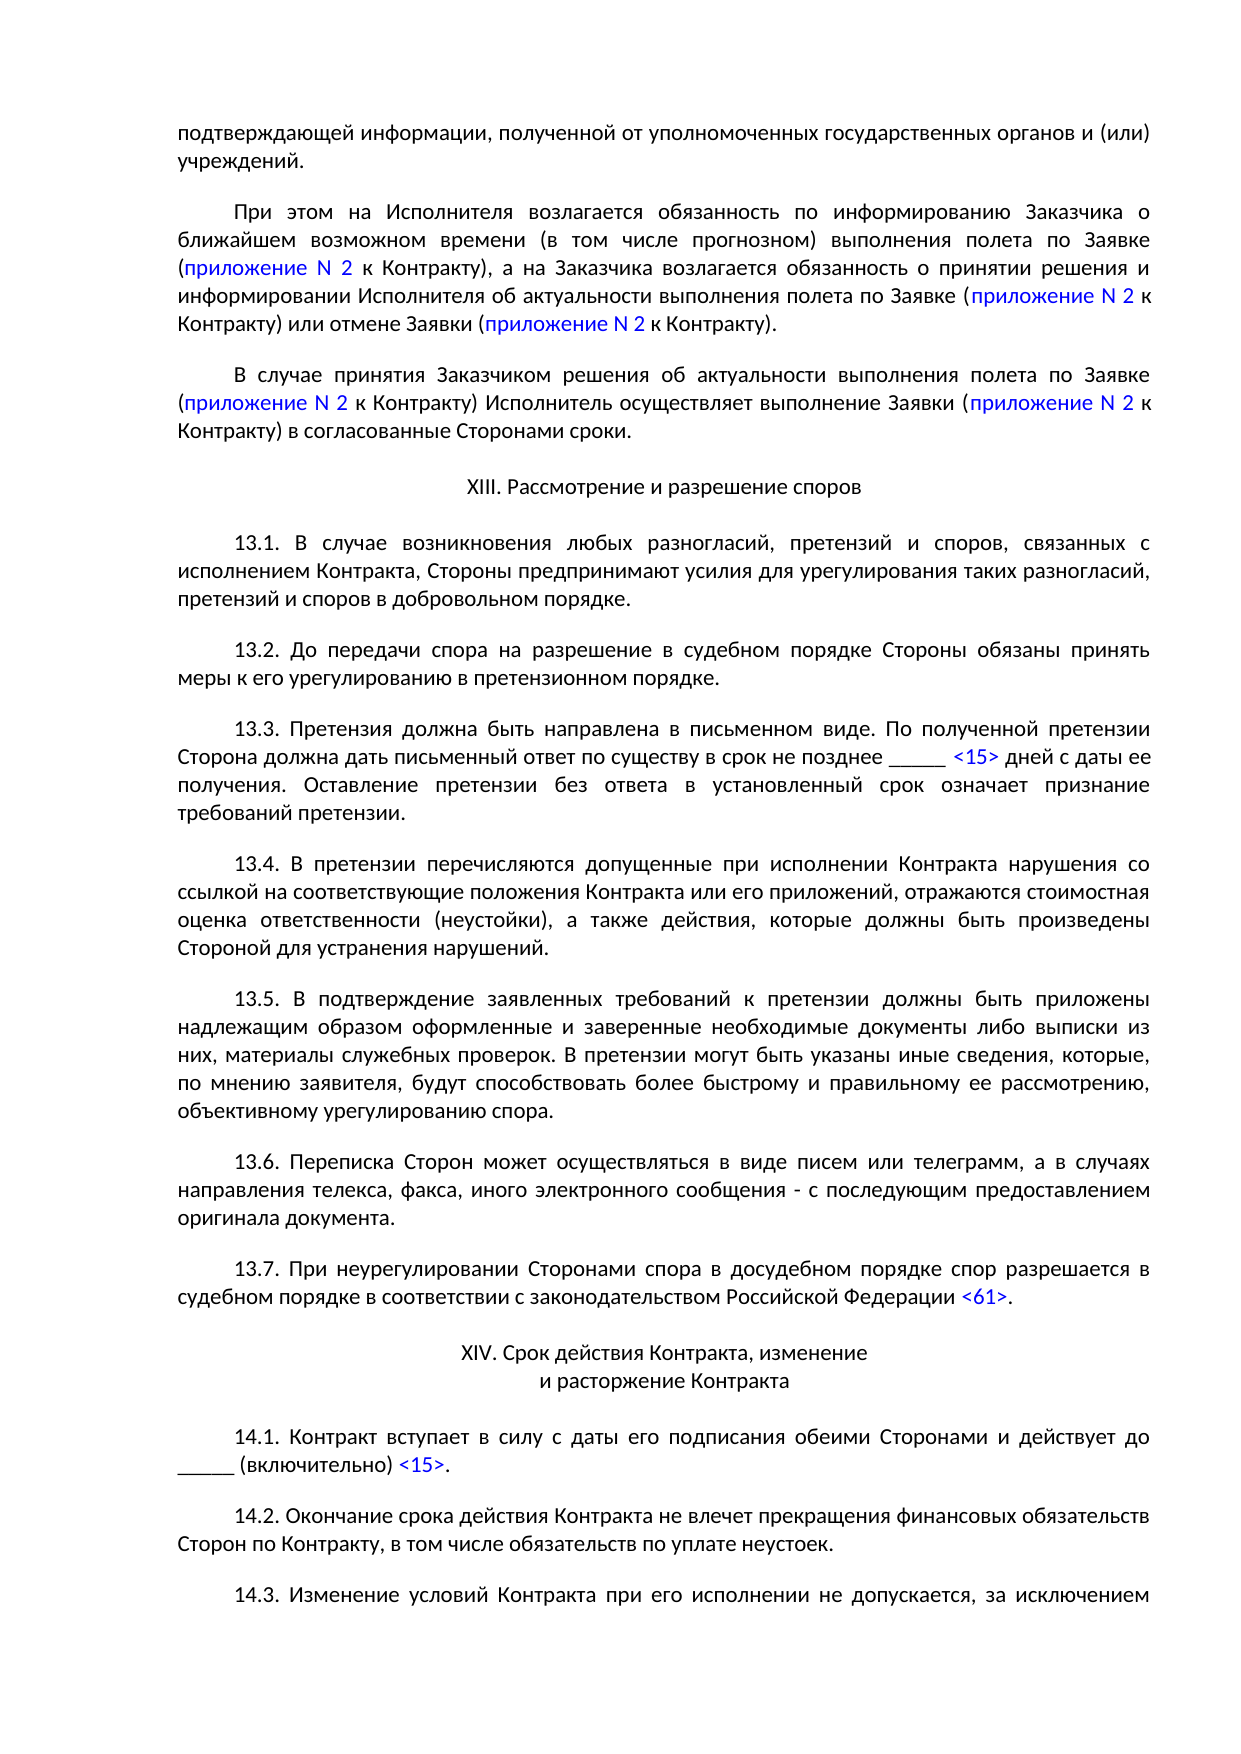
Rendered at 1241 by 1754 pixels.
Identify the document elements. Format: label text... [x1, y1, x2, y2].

text 13.6. Переписка Сторон может осуществляться в виде писем или телеграмм, а в случаях направления телекса, факса, иного электронного сообщения - с последующим предоставлением оригинала документа. [177, 1147, 1152, 1231]
text В случае принятия Заказчиком решения об актуальности выполнения полета по Заявке (приложение N 2 к Контракту) Исполнитель осуществляет выполнение Заявки (приложение N 2 к Контракту) в согласованные Сторонами сроки. [177, 360, 1152, 444]
text XIV. Срок действия Контракта, изменение [177, 1338, 1152, 1366]
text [177, 1580, 1152, 1608]
text 14.2. Окончание срока действия Контракта не влечет прекращения финансовых обязательств Сторон по Контракту, в том числе обязательств по уплате неустоек. [177, 1501, 1152, 1557]
text При этом на Исполнителя возлагается обязанность по информированию Заказчика о ближайшем возможном времени (в том числе прогнозном) выполнения полета по Заявке (приложение N 2 к Контракту), а на Заказчика возлагается обязанность о принятии решения и информировании Исполнителя об актуальности выполнения полета по Заявке (приложение N 2 к Контракту) или отмене Заявки (приложение N 2 к Контракту). [177, 197, 1152, 337]
text 13.7. При неурегулировании Сторонами спора в досудебном порядке спор разрешается в судебном порядке в соответствии с законодательством Российской Федерации <61>. [177, 1254, 1152, 1310]
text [177, 118, 1152, 174]
text 13.2. До передачи спора на разрешение в судебном порядке Стороны обязаны принять меры к его урегулированию в претензионном порядке. [177, 635, 1152, 691]
text 13.4. В претензии перечисляются допущенные при исполнении Контракта нарушения со ссылкой на соответствующие положения Контракта или его приложений, отражаются стоимостная оценка ответственности (неустойки), а также действия, которые должны быть произведены Стороной для устранения нарушений. [177, 849, 1152, 961]
text 14.1. Контракт вступает в силу с даты его подписания обеими Сторонами и действует до _____ (включительно) <15>. [177, 1422, 1152, 1478]
text 13.3. Претензия должна быть направлена в письменном виде. По полученной претензии Сторона должна дать письменный ответ по существу в срок не позднее _____ <15> дней с даты ее получения. Оставление претензии без ответа в установленный срок означает признание требований претензии. [177, 714, 1152, 826]
text XIII. Рассмотрение и разрешение споров [177, 472, 1152, 500]
text 13.1. В случае возникновения любых разногласий, претензий и споров, связанных с исполнением Контракта, Стороны предпринимают усилия для урегулирования таких разногласий, претензий и споров в добровольном порядке. [177, 528, 1152, 612]
text 13.5. В подтверждение заявленных требований к претензии должны быть приложены надлежащим образом оформленные и заверенные необходимые документы либо выписки из них, материалы служебных проверок. В претензии могут быть указаны иные сведения, которые, по мнению заявителя, будут способствовать более быстрому и правильному ее рассмотрению, объективному урегулированию спора. [177, 984, 1152, 1124]
text и расторжение Контракта [177, 1366, 1152, 1394]
